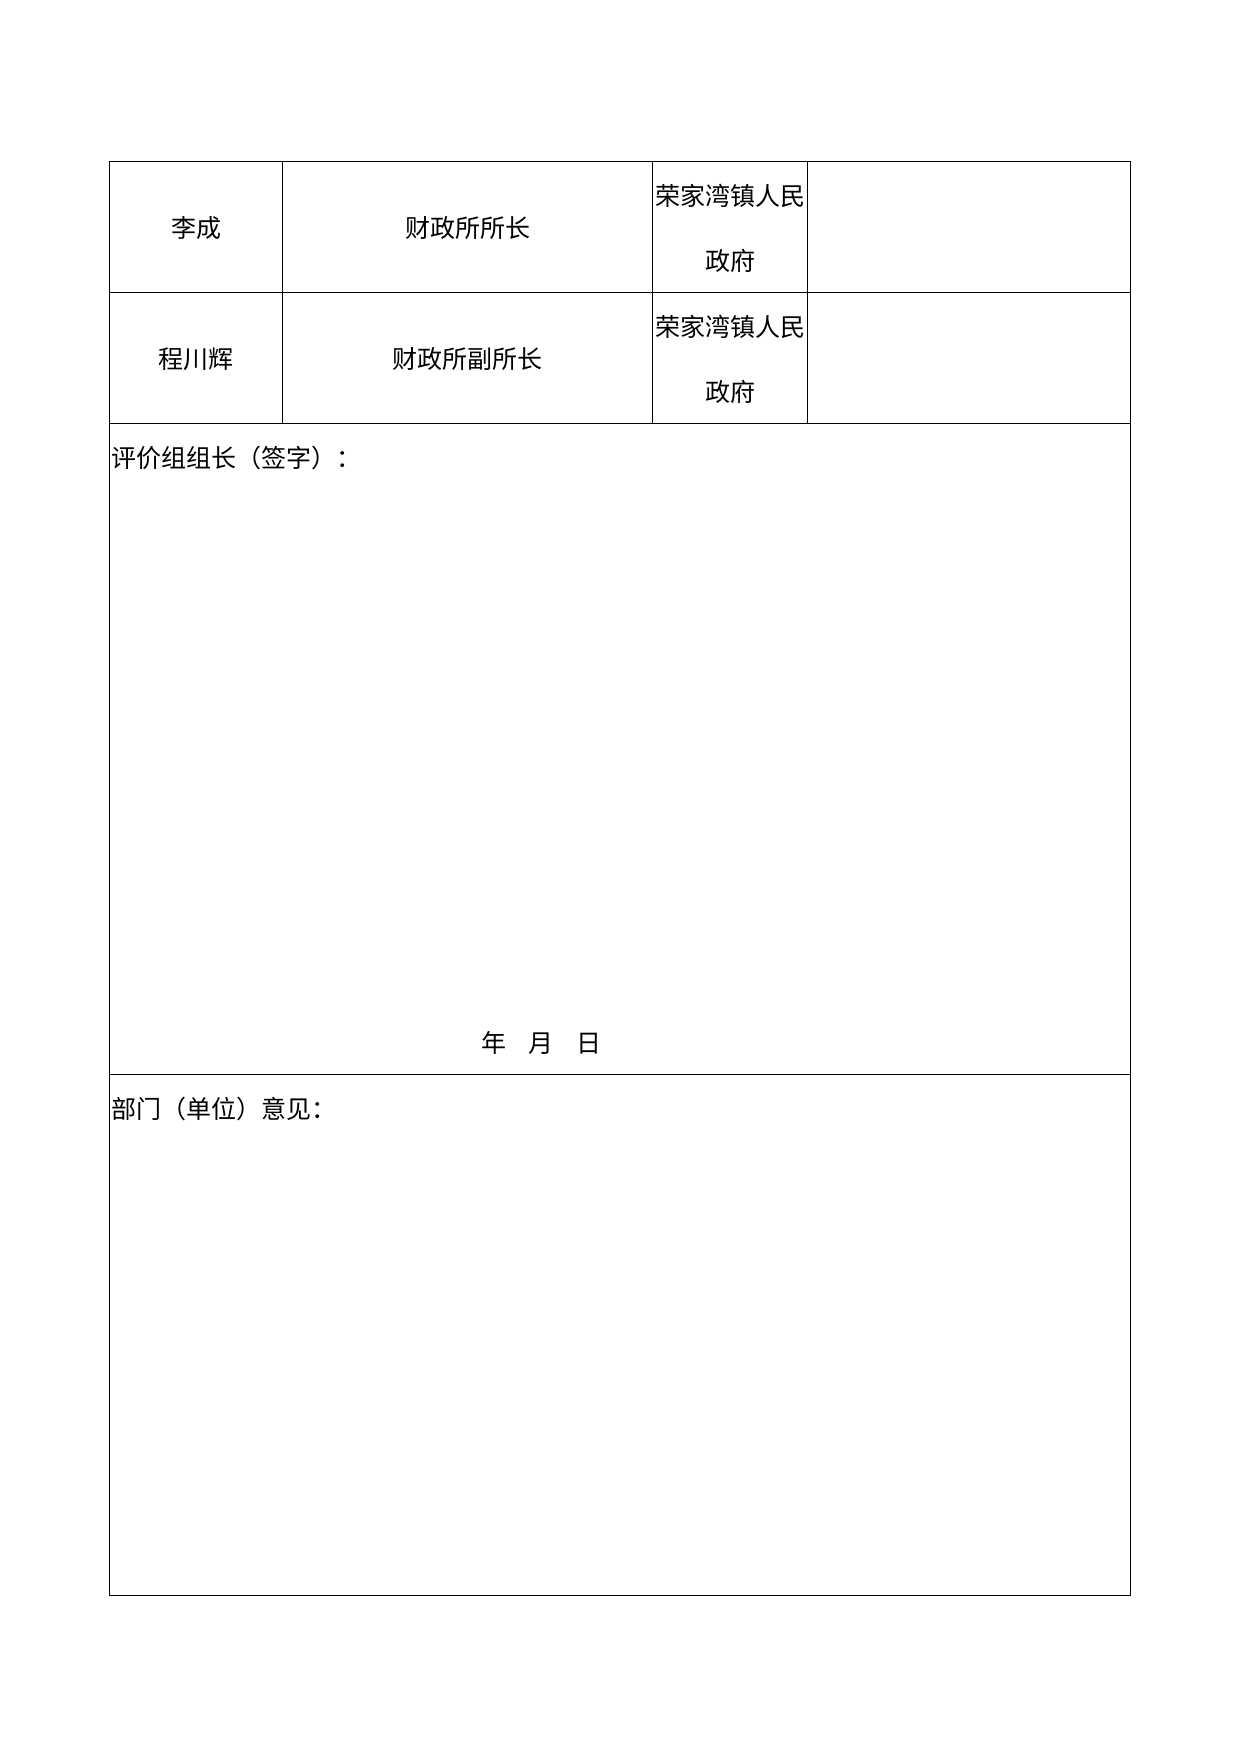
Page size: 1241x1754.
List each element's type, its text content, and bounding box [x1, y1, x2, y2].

table_cell 评价组组长（签字）： 年 月 日 [110, 424, 1130, 1074]
table_cell [808, 162, 1130, 292]
table_cell 荣家湾镇人民政府 [653, 293, 807, 423]
table_cell 财政所所长 [283, 162, 652, 292]
table_cell 荣家湾镇人民政府 [653, 162, 807, 292]
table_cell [110, 1075, 1130, 1595]
table_cell 程川辉 [110, 293, 282, 423]
table_cell 李成 [110, 162, 282, 292]
table_cell 财政所副所长 [283, 293, 652, 423]
table_cell [808, 293, 1130, 423]
